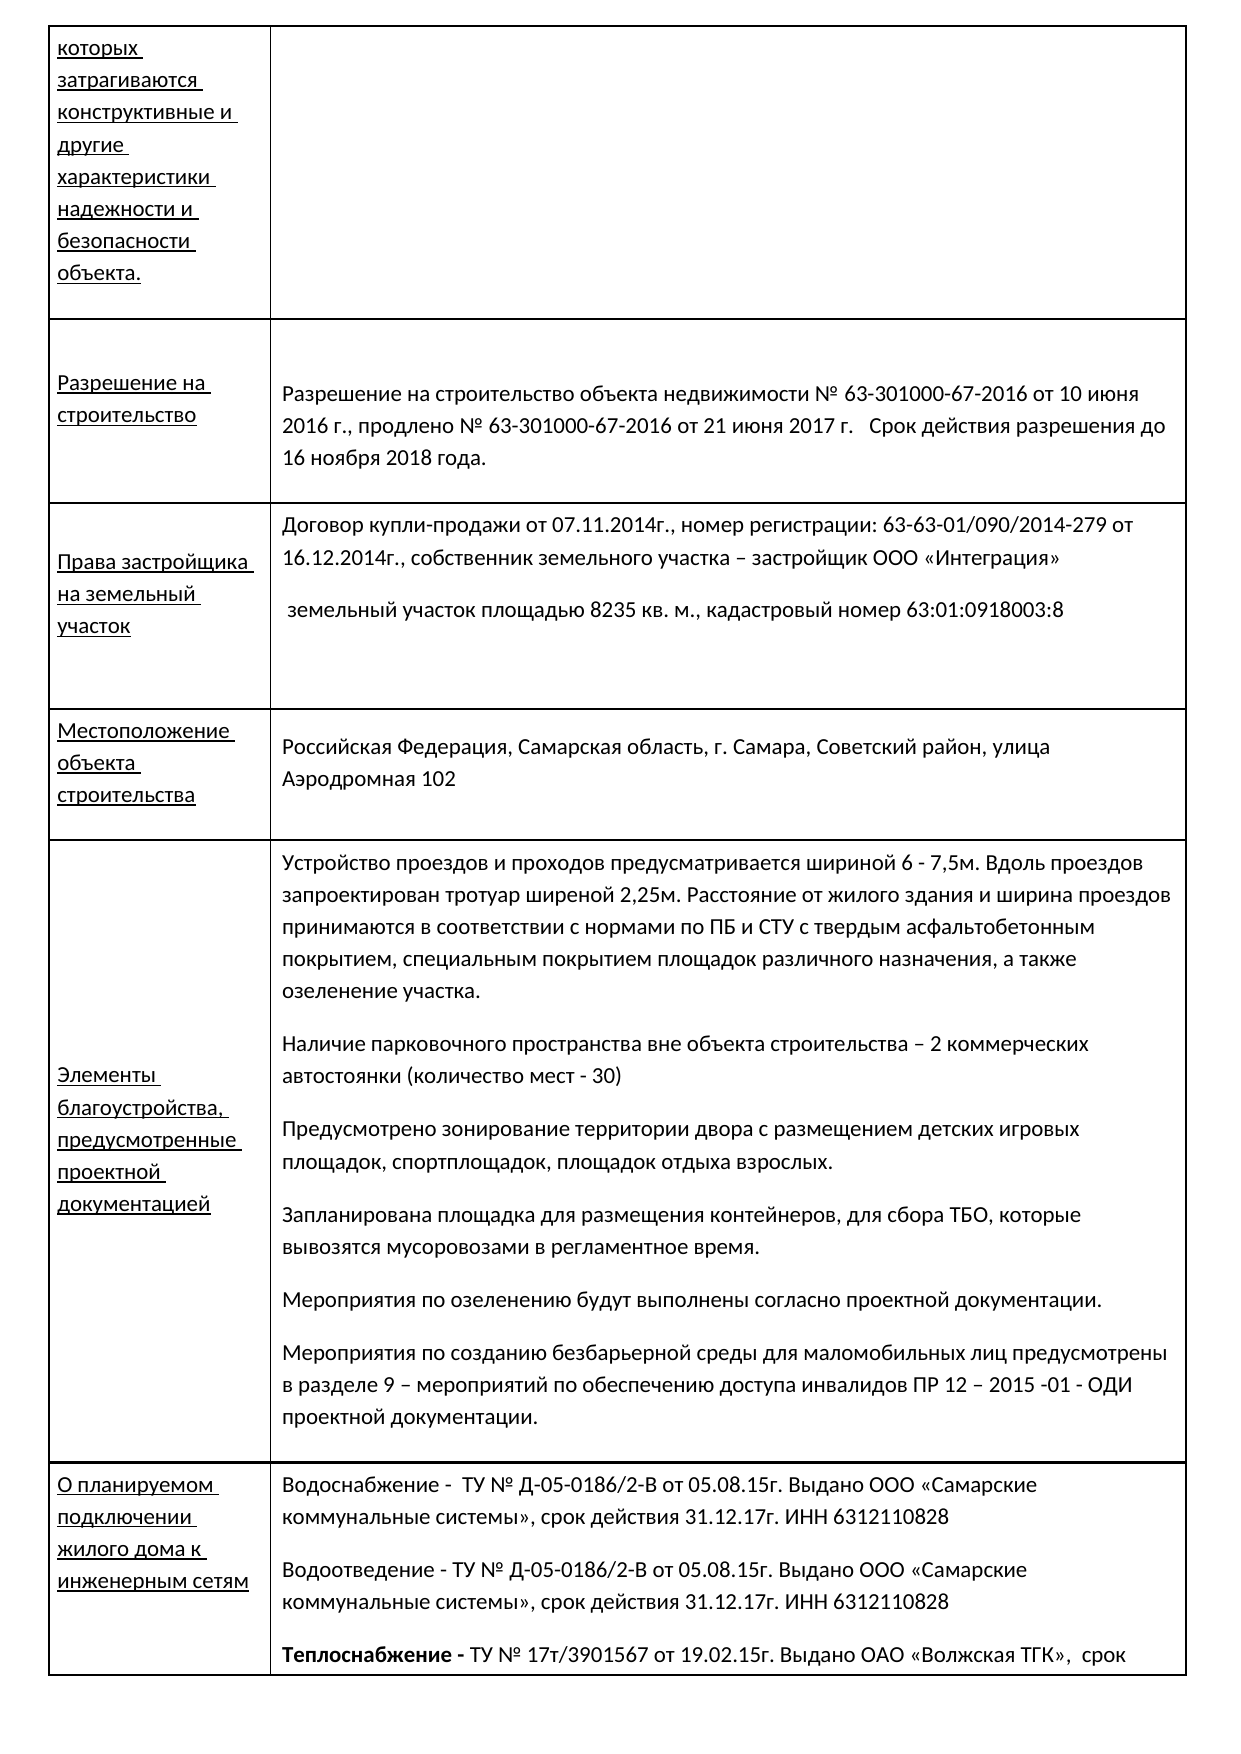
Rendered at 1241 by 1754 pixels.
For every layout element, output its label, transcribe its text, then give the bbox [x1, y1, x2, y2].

table_cell Права застройщика на земельный участок [50, 504, 270, 708]
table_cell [271, 27, 1185, 317]
table_cell Устройство проездов и проходов предусматривается шириной 6 - 7,5м. Вдоль проездов запроектирован тротуар ширеной 2,25м. Расстояние от жилого здания и ширина проездов принимаются в соответствии с нормами по ПБ и СТУ с твердым асфальтобетонным покрытием, специальным покрытием площадок различного назначения, а также озеленение участка. Наличие парковочного пространства вне объекта строительства – 2 коммерческих автостоянки (количество мест - 30) Предусмотрено зонирование территории двора с размещением детских игровых площадок, спортплощадок, площадок отдыха взрослых. Запланирована площадка для размещения контейнеров, для сбора ТБО, которые вывозятся мусоровозами в регламентное время. Мероприятия по озеленению будут выполнены согласно проектной документации. Мероприятия по созданию безбарьерной среды для маломобильных лиц предусмотрены в разделе 9 – мероприятий по обеспечению доступа инвалидов ПР 12 – 2015 -01 - ОДИ проектной документации. [271, 841, 1185, 1461]
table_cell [50, 27, 270, 317]
table_cell Договор купли-продажи от 07.11.2014г., номер регистрации: 63-63-01/090/2014-279 от 16.12.2014г., собственник земельного участка – застройщик ООО «Интеграция» земельный участок площадью 8235 кв. м., кадастровый номер 63:01:0918003:8 [271, 504, 1185, 708]
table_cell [50, 1464, 270, 1674]
table_cell Местоположение объекта строительства [50, 710, 270, 839]
table_cell Элементы благоустройства, предусмотренные проектной документацией [50, 841, 270, 1461]
table_cell Российская Федерация, Самарская область, г. Самара, Советский район, улица Аэродромная 102 [271, 710, 1185, 839]
table_cell Разрешение на строительство объекта недвижимости № 63-301000-67-2016 от 10 июня 2016 г., продлено № 63-301000-67-2016 от 21 июня 2017 г. Срок действия разрешения до 16 ноября 2018 года. [271, 320, 1185, 502]
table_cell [271, 1464, 1185, 1674]
table_cell Разрешение на строительство [50, 320, 270, 502]
